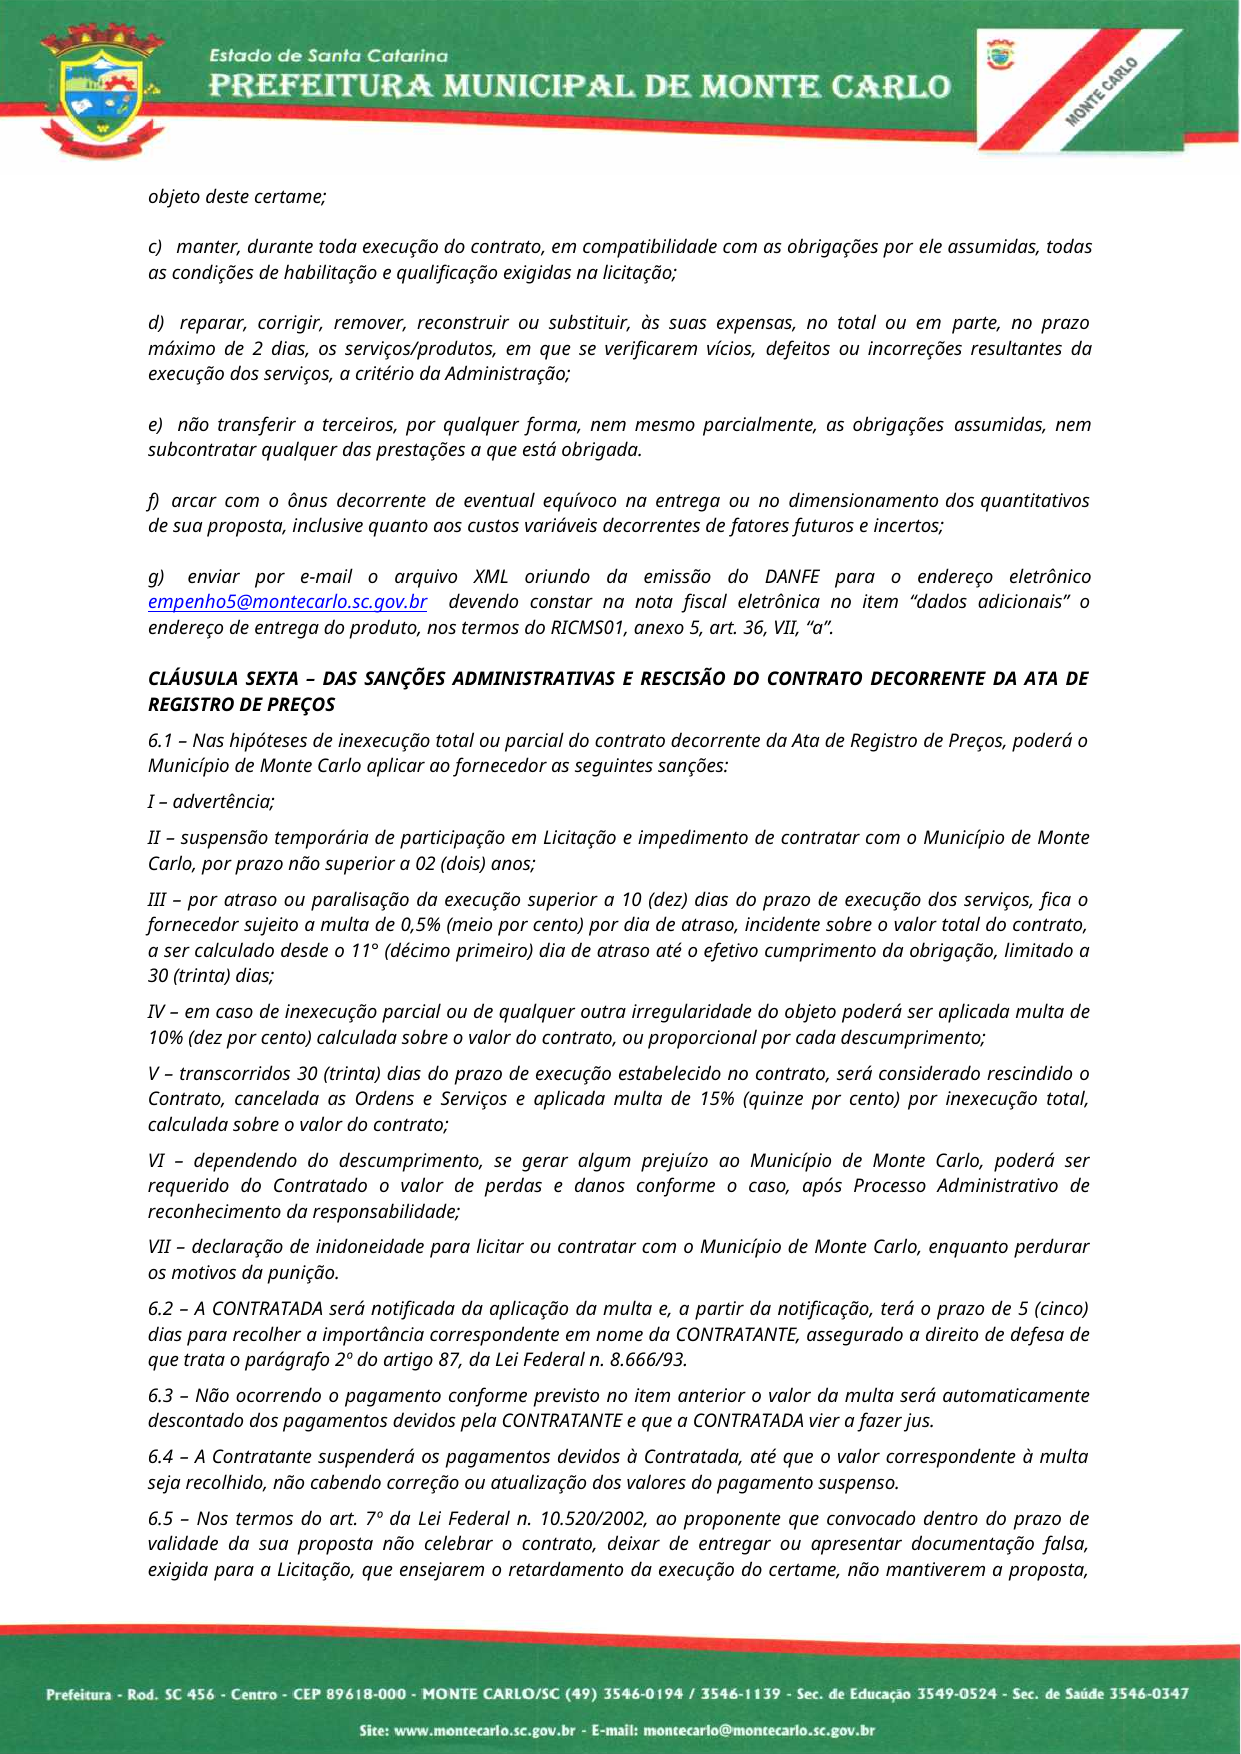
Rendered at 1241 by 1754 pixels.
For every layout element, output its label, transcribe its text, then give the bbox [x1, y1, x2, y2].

list arcar com o ônus decorrente de eventual equívoco na entrega ou no dimensionamento dos quantitativos de sua proposta, inclusive quanto aos custos variáveis decorrentes de fatores futuros e incertos; [148, 487, 1092, 538]
list manter, durante toda execução do contrato, em compatibilidade com as obrigações por ele assumidas, todas as condições de habilitação e qualificação exigidas na licitação; [148, 234, 1092, 285]
list reparar, corrigir, remover, reconstruir ou substituir, às suas expensas, no total ou em parte, no prazo máximo de 2 dias, os serviços/produtos, em que se verificarem vícios, defeitos ou incorreções resultantes da execução dos serviços, a critério da Administração; [148, 310, 1092, 386]
list 6.1 – Nas hipóteses de inexecução total ou parcial do contrato decorrente da Ata de Registro de Preços, poderá o Município de Monte Carlo aplicar ao fornecedor as seguintes sanções: [148, 727, 1093, 778]
list 6.3 – Não ocorrendo o pagamento conforme previsto no item anterior o valor da multa será automaticamente descontado dos pagamentos devidos pela CONTRATANTE e que a CONTRATADA vier a fazer jus. [148, 1382, 1093, 1433]
list I – advertência; [148, 788, 1093, 814]
picture [0, 0, 1241, 175]
list 6.2 – A CONTRATADA será notificada da aplicação da multa e, a partir da notificação, terá o prazo de 5 (cinco) dias para recolher a importância correspondente em nome da CONTRATANTE, assegurado a direito de defesa de que trata o parágrafo 2º do artigo 87, da Lei Federal n. 8.666/93. [148, 1295, 1093, 1372]
list enviar por e-mail o arquivo XML oriundo da emissão do DANFE para o endereço eletrônico empenho5@montecarlo.sc.gov.br devendo constar na nota fiscal eletrônica no item “dados adicionais” o endereço de entrega do produto, nos termos do RICMS01, anexo 5, art. 36, VII, “a”. [148, 563, 1093, 640]
picture [0, 1620, 1241, 1754]
list II – suspensão temporária de participação em Licitação e impedimento de contratar com o Município de Monte Carlo, por prazo não superior a 02 (dois) anos; [148, 824, 1093, 876]
list arcar com todos os encargos fiscais, trabalhistas, previdenciárias, e outros inerentes ao cumprimento do objeto deste certame; [148, 183, 1092, 209]
list VI – dependendo do descumprimento, se gerar algum prejuízo ao Município de Monte Carlo, poderá ser requerido do Contratado o valor de perdas e danos conforme o caso, após Processo Administrativo de reconhecimento da responsabilidade; [148, 1147, 1093, 1223]
list não transferir a terceiros, por qualquer forma, nem mesmo parcialmente, as obrigações assumidas, nem subcontratar qualquer das prestações a que está obrigada. [148, 411, 1092, 462]
list V – transcorridos 30 (trinta) dias do prazo de execução estabelecido no contrato, será considerado rescindido o Contrato, cancelada as Ordens e Serviços e aplicada multa de 15% (quinze por cento) por inexecução total, calculada sobre o valor do contrato; [148, 1060, 1093, 1136]
list IV – em caso de inexecução parcial ou de qualquer outra irregularidade do objeto poderá ser aplicada multa de 10% (dez por cento) calculada sobre o valor do contrato, ou proporcional por cada descumprimento; [148, 998, 1093, 1049]
list 6.4 – A Contratante suspenderá os pagamentos devidos à Contratada, até que o valor correspondente à multa seja recolhido, não cabendo correção ou atualização dos valores do pagamento suspenso. [148, 1444, 1093, 1495]
list CLÁUSULA SEXTA – DAS SANÇÕES ADMINISTRATIVAS E RESCISÃO DO CONTRATO DECORRENTE DA ATA DE REGISTRO DE PREÇOS [148, 666, 1093, 717]
list VII – declaração de inidoneidade para licitar ou contratar com o Município de Monte Carlo, enquanto perdurar os motivos da punição. [148, 1234, 1093, 1285]
list III – por atraso ou paralisação da execução superior a 10 (dez) dias do prazo de execução dos serviços, fica o fornecedor sujeito a multa de 0,5% (meio por cento) por dia de atraso, incidente sobre o valor total do contrato, a ser calculado desde o 11° (décimo primeiro) dia de atraso até o efetivo cumprimento da obrigação, limitado a 30 (trinta) dias; [148, 886, 1093, 988]
